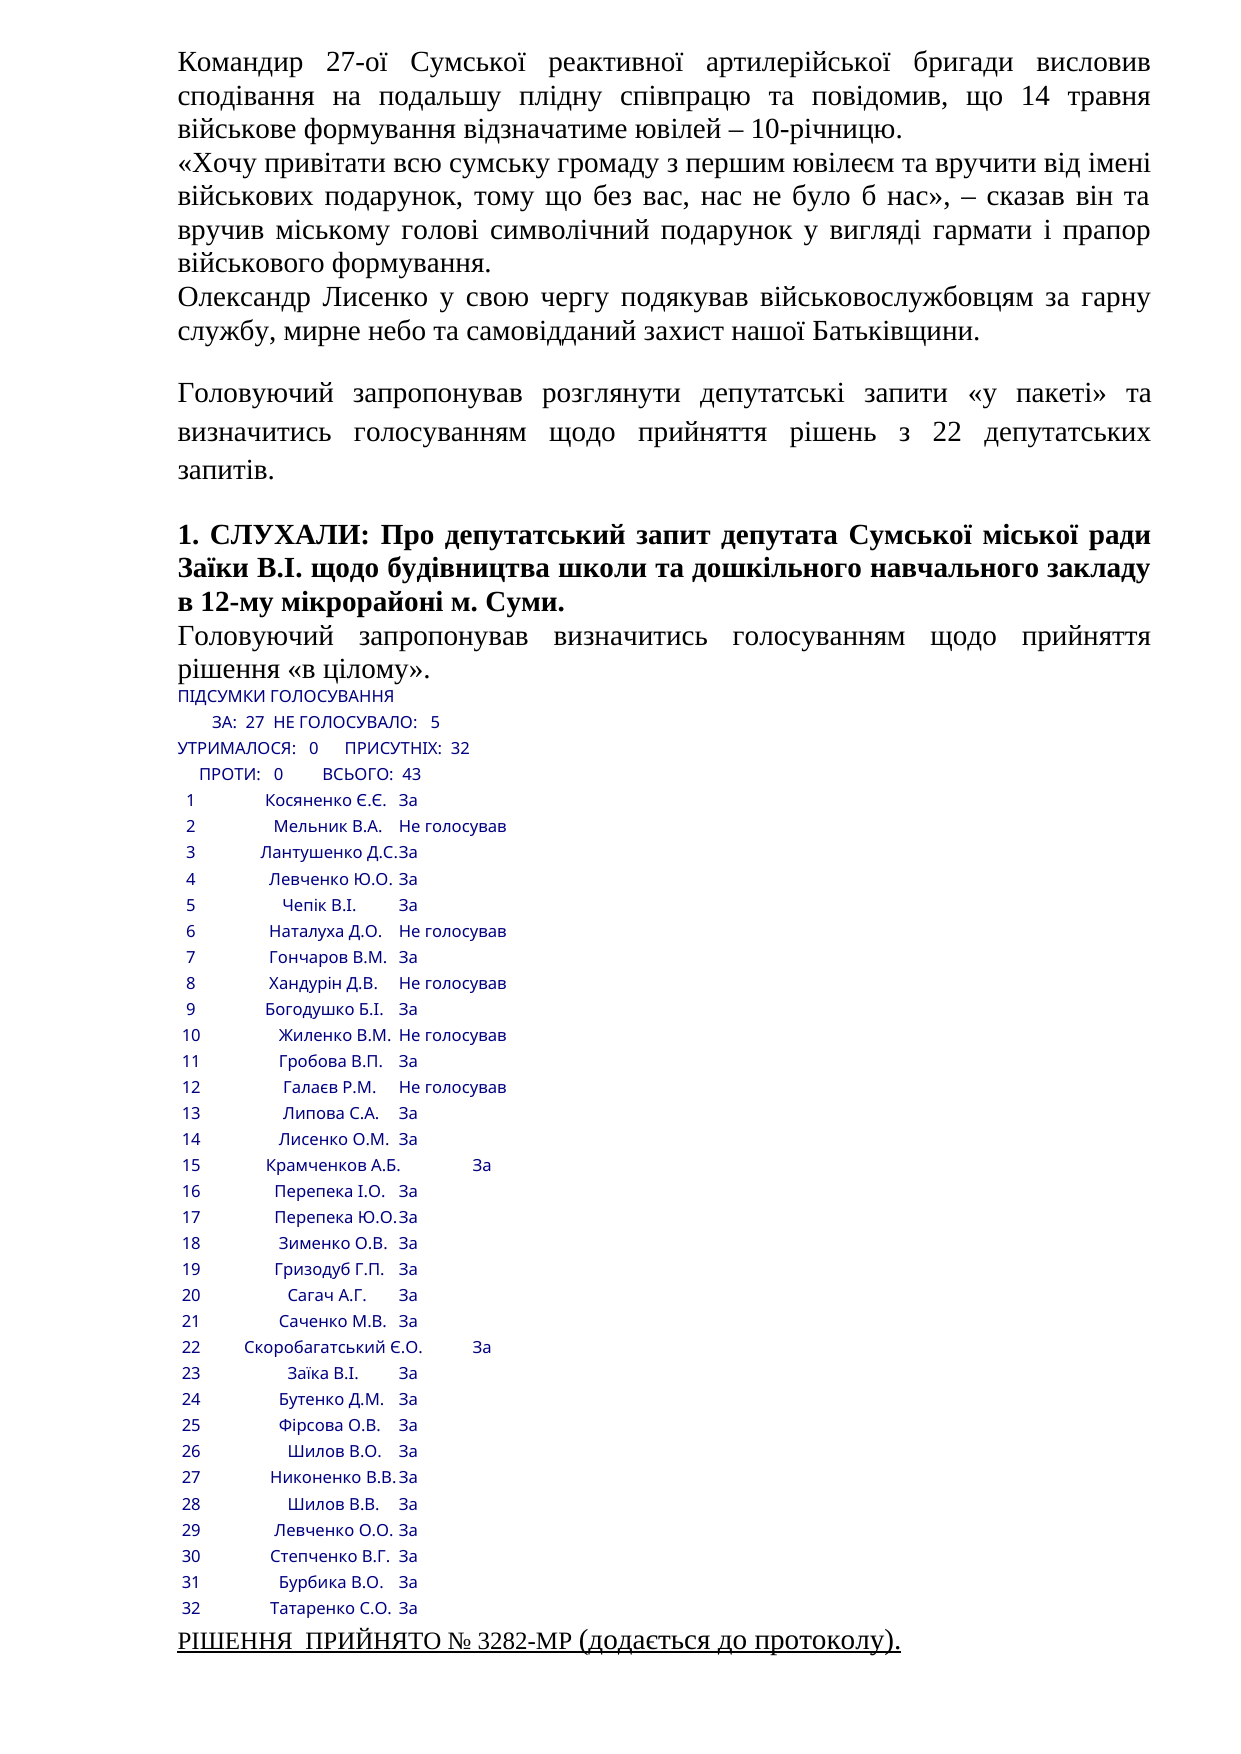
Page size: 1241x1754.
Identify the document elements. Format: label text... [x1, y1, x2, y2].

text Головуючий запропонував визначитись голосуванням щодо прийняття рішення «в цілому». [177, 618, 1152, 685]
text 26 Шилов В.О. За [177, 1440, 1152, 1463]
text 2 Мельник В.А. Не голосував [177, 815, 1152, 838]
text Головуючий запропонував розглянути депутатські запити «у пакеті» та визначитись голосуванням щодо прийняття рішень з 22 депутатських запитів. [177, 375, 1152, 486]
text 28 Шилов В.В. За [177, 1492, 1152, 1515]
text Командир 27-ої Сумської реактивної артилерійської бригади висловив сподівання на подальшу плідну співпрацю та повідомив, що 14 травня військове формування відзначатиме ювілей – 10-річницю. [177, 44, 1152, 145]
text 30 Степченко В.Г. За [177, 1544, 1152, 1567]
text 24 Бутенко Д.М. За [177, 1388, 1152, 1411]
text 8 Хандурін Д.В. Не голосував [177, 971, 1152, 994]
text 21 Саченко М.В. За [177, 1310, 1152, 1332]
text 9 Богодушко Б.І. За [177, 997, 1152, 1020]
text 1 Косяненко Є.Є. За [177, 789, 1152, 812]
text 31 Бурбика В.О. За [177, 1570, 1152, 1593]
text 29 Левченко О.О. За [177, 1518, 1152, 1541]
text 17 Перепека Ю.О. За [177, 1206, 1152, 1228]
text 12 Галаєв Р.М. Не голосував [177, 1075, 1152, 1098]
text 25 Фірсова О.В. За [177, 1414, 1152, 1437]
text ПРОТИ: 0 ВСЬОГО: 43 [177, 763, 1152, 786]
text 19 Гризодуб Г.П. За [177, 1258, 1152, 1280]
text 1. СЛУХАЛИ: Про депутатський запит депутата Сумської міської ради Заїки В.І. щодо будівництва школи та дошкільного навчального закладу в 12-му мікрорайоні м. Суми. [177, 517, 1152, 618]
text Олександр Лисенко у свою чергу подякував військовослужбовцям за гарну службу, мирне небо та самовідданий захист нашої Батьківщини. [177, 279, 1152, 346]
text 14 Лисенко О.М. За [177, 1127, 1152, 1150]
text ЗА: 27 НЕ ГОЛОСУВАЛО: 5 [177, 711, 1152, 733]
text 7 Гончаров В.М. За [177, 945, 1152, 968]
text 10 Жиленко В.М. Не голосував [177, 1023, 1152, 1046]
text 15 Крамченков А.Б. За [177, 1153, 1152, 1176]
text 11 Гробова В.П. За [177, 1049, 1152, 1072]
text 3 Лантушенко Д.С. За [177, 841, 1152, 864]
text 18 Зименко О.В. За [177, 1232, 1152, 1254]
text 27 Никоненко В.В. За [177, 1466, 1152, 1489]
text 6 Наталуха Д.О. Не голосував [177, 919, 1152, 942]
text 5 Чепік В.І. За [177, 893, 1152, 916]
text 4 Левченко Ю.О. За [177, 867, 1152, 890]
text ПІДСУМКИ ГОЛОСУВАННЯ [177, 685, 1152, 707]
text 22 Скоробагатський Є.О. За [177, 1336, 1152, 1358]
text 20 Сагач А.Г. За [177, 1284, 1152, 1306]
text 32 Татаренко С.О. За [177, 1596, 1152, 1619]
text «Хочу привітати всю сумську громаду з першим ювілеєм та вручити від імені військових подарунок, тому що без вас, нас не було б нас», – сказав він та вручив міському голові символічний подарунок у вигляді гармати і прапор військового формування. [177, 145, 1152, 279]
text УТРИМАЛОСЯ: 0 ПРИСУТНІХ: 32 [177, 737, 1152, 759]
text 13 Липова С.А. За [177, 1101, 1152, 1124]
text 23 Заїка В.І. За [177, 1362, 1152, 1384]
text 16 Перепека І.О. За [177, 1179, 1152, 1202]
text РІШЕННЯ ПРИЙНЯТО № 3282-МР (додається до протоколу). [177, 1622, 1152, 1656]
